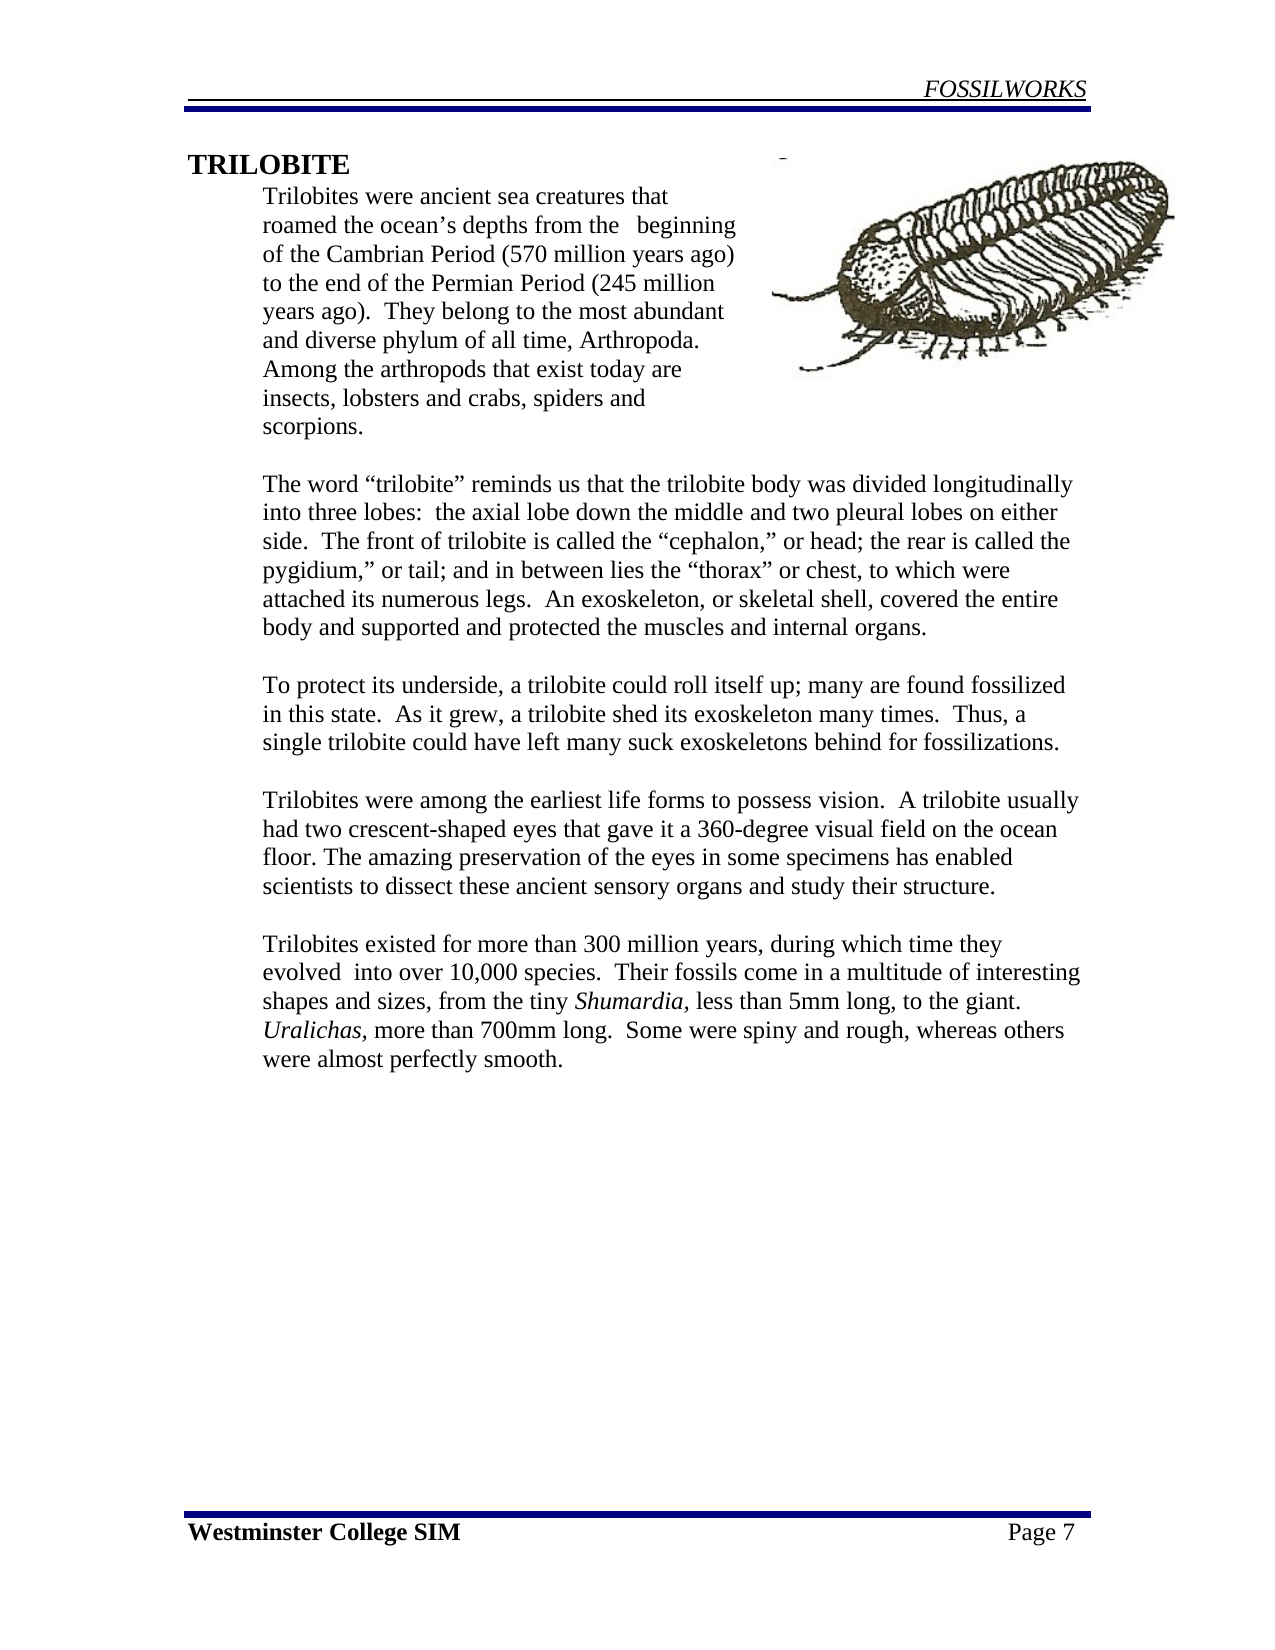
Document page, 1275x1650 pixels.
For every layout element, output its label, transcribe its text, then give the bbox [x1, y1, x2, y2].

picture [771, 158, 1219, 392]
text Trilobites existed for more than 300 million years, during which time they evolved into over 10,000 species. Their fossils come in a multitude of interesting shapes and sizes, from the tiny Shumardia, less than 5mm long, to the giant. [262, 929, 1082, 1015]
text Uralichas, more than 700mm long. Some were spiny and rough, whereas others were almost perfectly smooth. [262, 1015, 1101, 1072]
text Among the arthropods that exist today are insects, lobsters and crabs, spiders and scorpions. [262, 354, 744, 440]
text The word “trilobite” reminds us that the trilobite body was divided longitudinally into three lobes: the axial lobe down the middle and two pleural lobes on either side. The front of trilobite is called the “cephalon,” or head; the rear is called the pygidium,” or tail; and in between lies the “thorax” or chest, to which were attached its numerous legs. An exoskeleton, or skeletal shell, covered the entire body and supported and protected the muscles and internal organs. [262, 469, 1084, 641]
subtitle TRILOBITE [187, 148, 1231, 181]
text To protect its underside, a trilobite could roll itself up; many are found fossilized in this state. As it grew, a trilobite shed its exoskeleton many times. Thus, a single trilobite could have left many suck exoskeletons behind for fossilizations. [262, 670, 1084, 756]
text Trilobites were among the earliest life forms to possess vision. A trilobite usually had two crescent-shaped eyes that gave it a 360-degree visual field on the ocean floor. The amazing preservation of the eyes in some specimens has enabled scientists to dissect these ancient sensory organs and study their structure. [262, 785, 1101, 900]
text Trilobites were ancient sea creatures that roamed the ocean’s depths from the beginning of the Cambrian Period (570 million years ago) to the end of the Permian Period (245 million years ago). They belong to the most abundant and diverse phylum of all time, Arthropoda. [262, 181, 738, 354]
